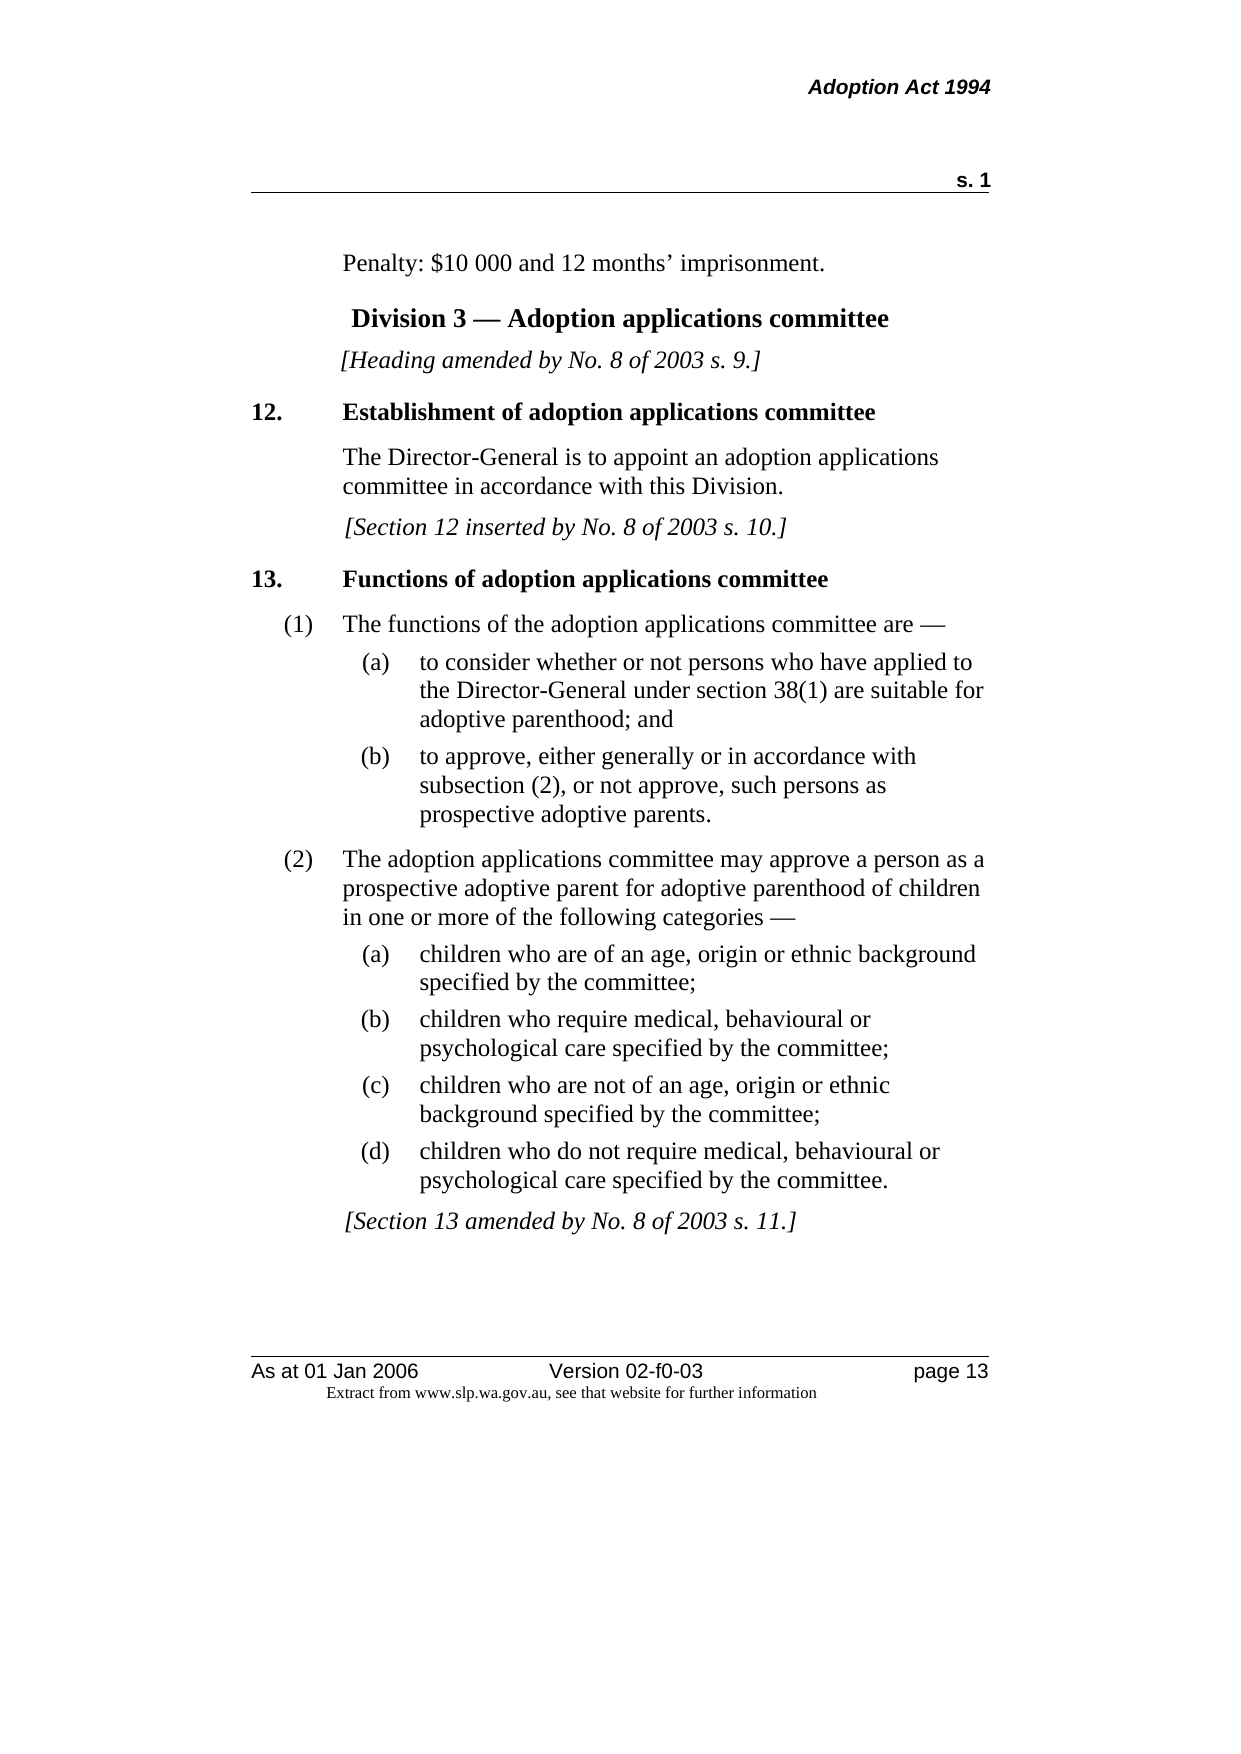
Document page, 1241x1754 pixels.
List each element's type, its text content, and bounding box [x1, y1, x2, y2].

text (c) children who are not of an age, origin or ethnic background specified by the committee; [251, 1070, 989, 1128]
text Penalty: $10 000 and 12 months’ imprisonment. [251, 248, 989, 277]
text The Director-General is to appoint an adoption applications committee in accordance with this Division. [251, 442, 989, 500]
text (b) children who require medical, behavioural or psychological care specified by the committee; [251, 1004, 989, 1062]
subtitle [Heading amended by No. 8 of 2003 s. 9.] [251, 345, 989, 374]
text (a) to consider whether or not persons who have applied to the Director-General under section 38(1) are suitable for adoptive parenthood; and [251, 647, 989, 733]
subtitle Division 3 — Adoption applications committee [251, 302, 989, 333]
text [Section 12 inserted by No. 8 of 2003 s. 10.] [251, 512, 989, 541]
text (1) The functions of the adoption applications committee are — [251, 609, 989, 638]
subtitle 13. Functions of adoption applications committee [251, 564, 989, 593]
text (a) children who are of an age, origin or ethnic background specified by the committee; [251, 939, 989, 996]
text (2) The adoption applications committee may approve a person as a prospective adoptive parent for adoptive parenthood of children in one or more of the following categories — [251, 844, 989, 930]
text [Section 13 amended by No. 8 of 2003 s. 11.] [251, 1206, 989, 1235]
text (d) children who do not require medical, behavioural or psychological care specified by the committee. [251, 1136, 989, 1194]
text (b) to approve, either generally or in accordance with subsection (2), or not approve, such persons as prospective adoptive parents. [251, 741, 989, 827]
subtitle 12. Establishment of adoption applications committee [251, 397, 989, 426]
